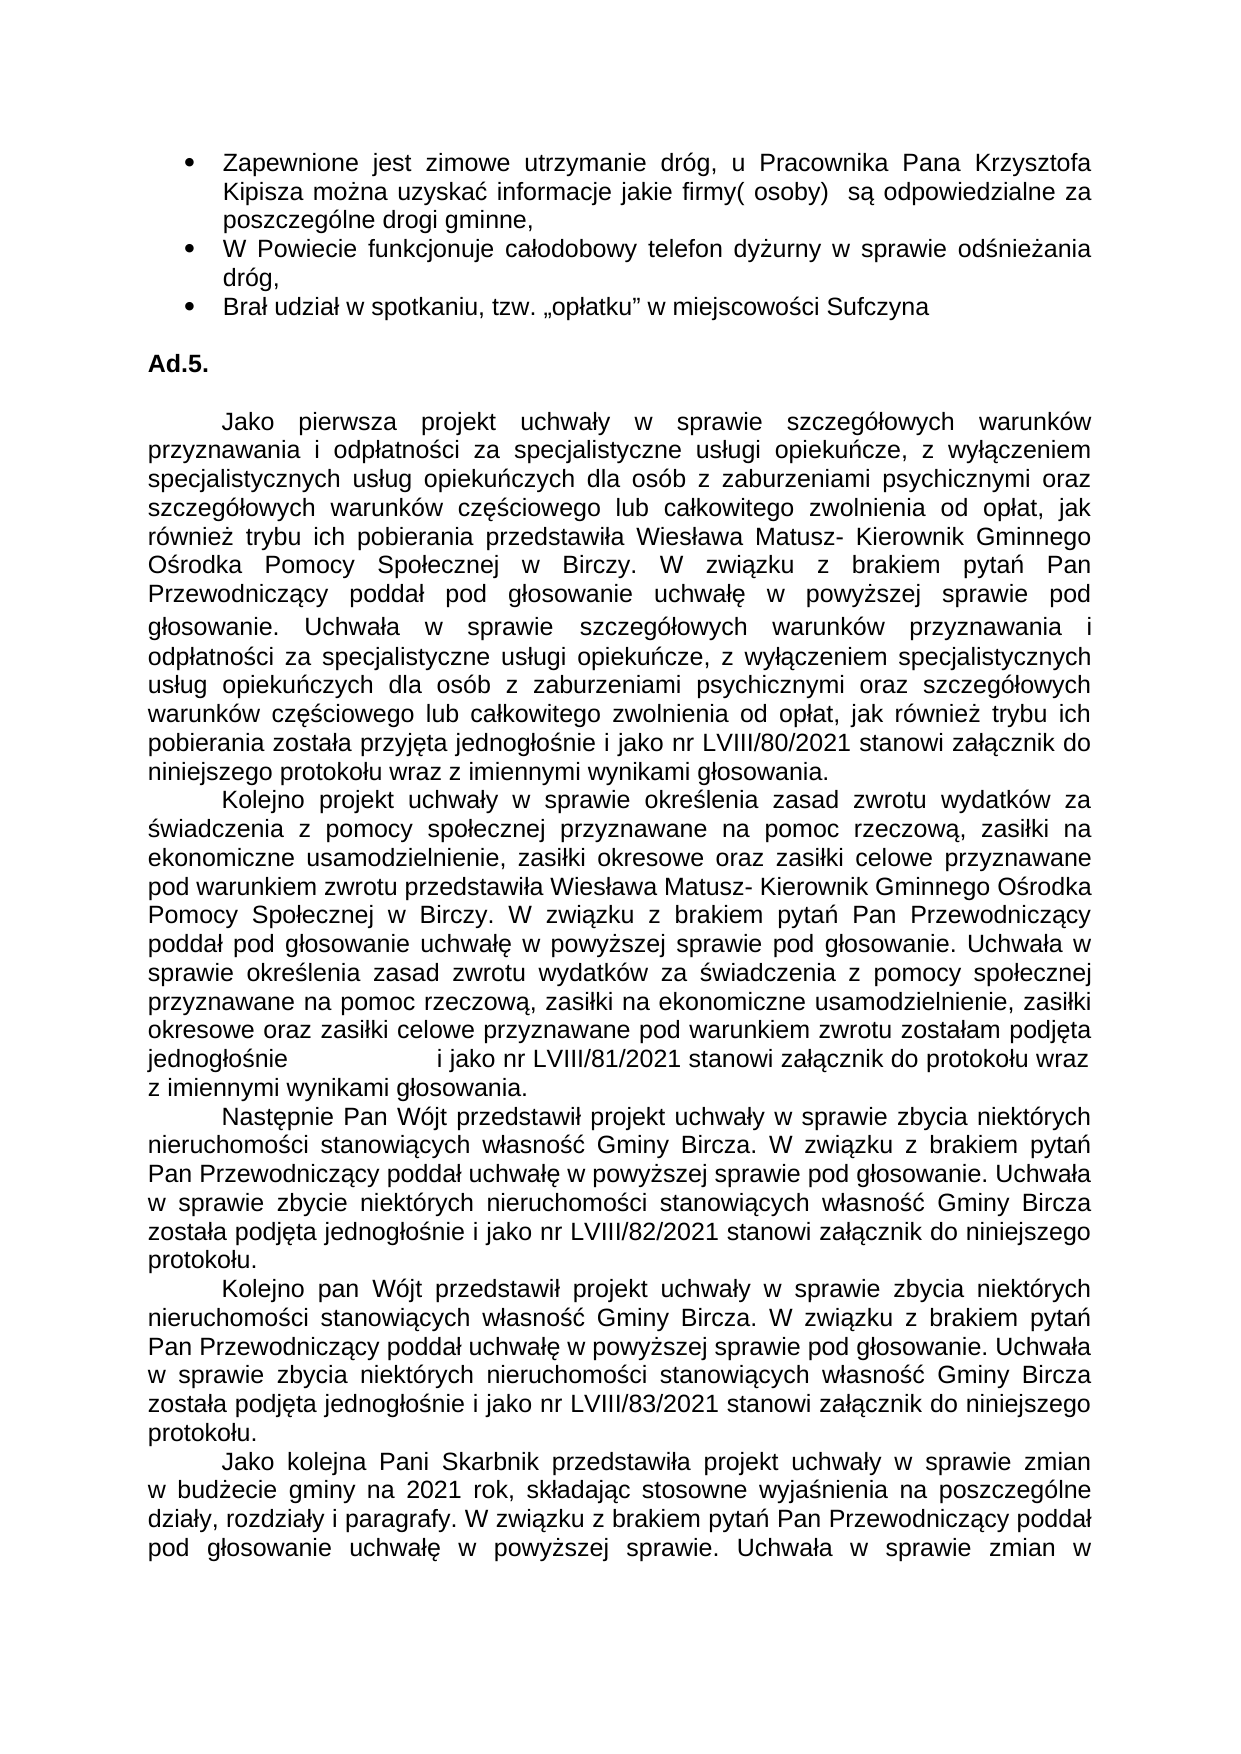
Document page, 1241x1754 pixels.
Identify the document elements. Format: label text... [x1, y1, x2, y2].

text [148, 1446, 1093, 1561]
text Kolejno pan Wójt przedstawił projekt uchwały w sprawie zbycia niektórych nieruchomości stanowiących własność Gminy Bircza. W związku z brakiem pytań Pan Przewodniczący poddał uchwałę w powyższej sprawie pod głosowanie. Uchwała w sprawie zbycia niektórych nieruchomości stanowiących własność Gminy Bircza została podjęta jednogłośnie i jako nr LVIII/83/2021 stanowi załącznik do niniejszego protokołu. [148, 1274, 1093, 1446]
text Jako pierwsza projekt uchwały w sprawie szczegółowych warunków przyznawania i odpłatności za specjalistyczne usługi opiekuńcze, z wyłączeniem specjalistycznych usług opiekuńczych dla osób z zaburzeniami psychicznymi oraz szczegółowych warunków częściowego lub całkowitego zwolnienia od opłat, jak również trybu ich pobierania przedstawiła Wiesława Matusz- Kierownik Gminnego Ośrodka Pomocy Społecznej w Birczy. W związku z brakiem pytań Pan Przewodniczący poddał pod głosowanie uchwałę w powyższej sprawie pod głosowanie. Uchwała w sprawie szczegółowych warunków przyznawania i odpłatności za specjalistyczne usługi opiekuńcze, z wyłączeniem specjalistycznych usług opiekuńczych dla osób z zaburzeniami psychicznymi oraz szczegółowych warunków częściowego lub całkowitego zwolnienia od opłat, jak również trybu ich pobierania została przyjęta jednogłośnie i jako nr LVIII/80/2021 stanowi załącznik do niniejszego protokołu wraz z imiennymi wynikami głosowania. [148, 407, 1093, 785]
list Brał udział w spotkaniu, tzw. „opłatku” w miejscowości Sufczyna [185, 292, 1093, 320]
text Kolejno projekt uchwały w sprawie określenia zasad zwrotu wydatków za świadczenia z pomocy społecznej przyznawane na pomoc rzeczową, zasiłki na ekonomiczne usamodzielnienie, zasiłki okresowe oraz zasiłki celowe przyznawane pod warunkiem zwrotu przedstawiła Wiesława Matusz- Kierownik Gminnego Ośrodka Pomocy Społecznej w Birczy. W związku z brakiem pytań Pan Przewodniczący poddał pod głosowanie uchwałę w powyższej sprawie pod głosowanie. Uchwała w sprawie określenia zasad zwrotu wydatków za świadczenia z pomocy społecznej przyznawane na pomoc rzeczową, zasiłki na ekonomiczne usamodzielnienie, zasiłki okresowe oraz zasiłki celowe przyznawane pod warunkiem zwrotu zostałam podjęta jednogłośnie i jako nr LVIII/81/2021 stanowi załącznik do protokołu wraz z imiennymi wynikami głosowania. [148, 785, 1093, 1101]
text Następnie Pan Wójt przedstawił projekt uchwały w sprawie zbycia niektórych nieruchomości stanowiących własność Gminy Bircza. W związku z brakiem pytań Pan Przewodniczący poddał uchwałę w powyższej sprawie pod głosowanie. Uchwała w sprawie zbycie niektórych nieruchomości stanowiących własność Gminy Bircza została podjęta jednogłośnie i jako nr LVIII/82/2021 stanowi załącznik do niniejszego protokołu. [148, 1101, 1093, 1274]
list Zapewnione jest zimowe utrzymanie dróg, u Pracownika Pana Krzysztofa Kipisza można uzyskać informacje jakie firmy( osoby) są odpowiedzialne za poszczególne drogi gminne, [185, 148, 1093, 234]
list W Powiecie funkcjonuje całodobowy telefon dyżurny w sprawie odśnieżania dróg, [185, 234, 1093, 292]
text Ad.5. [148, 349, 1093, 378]
